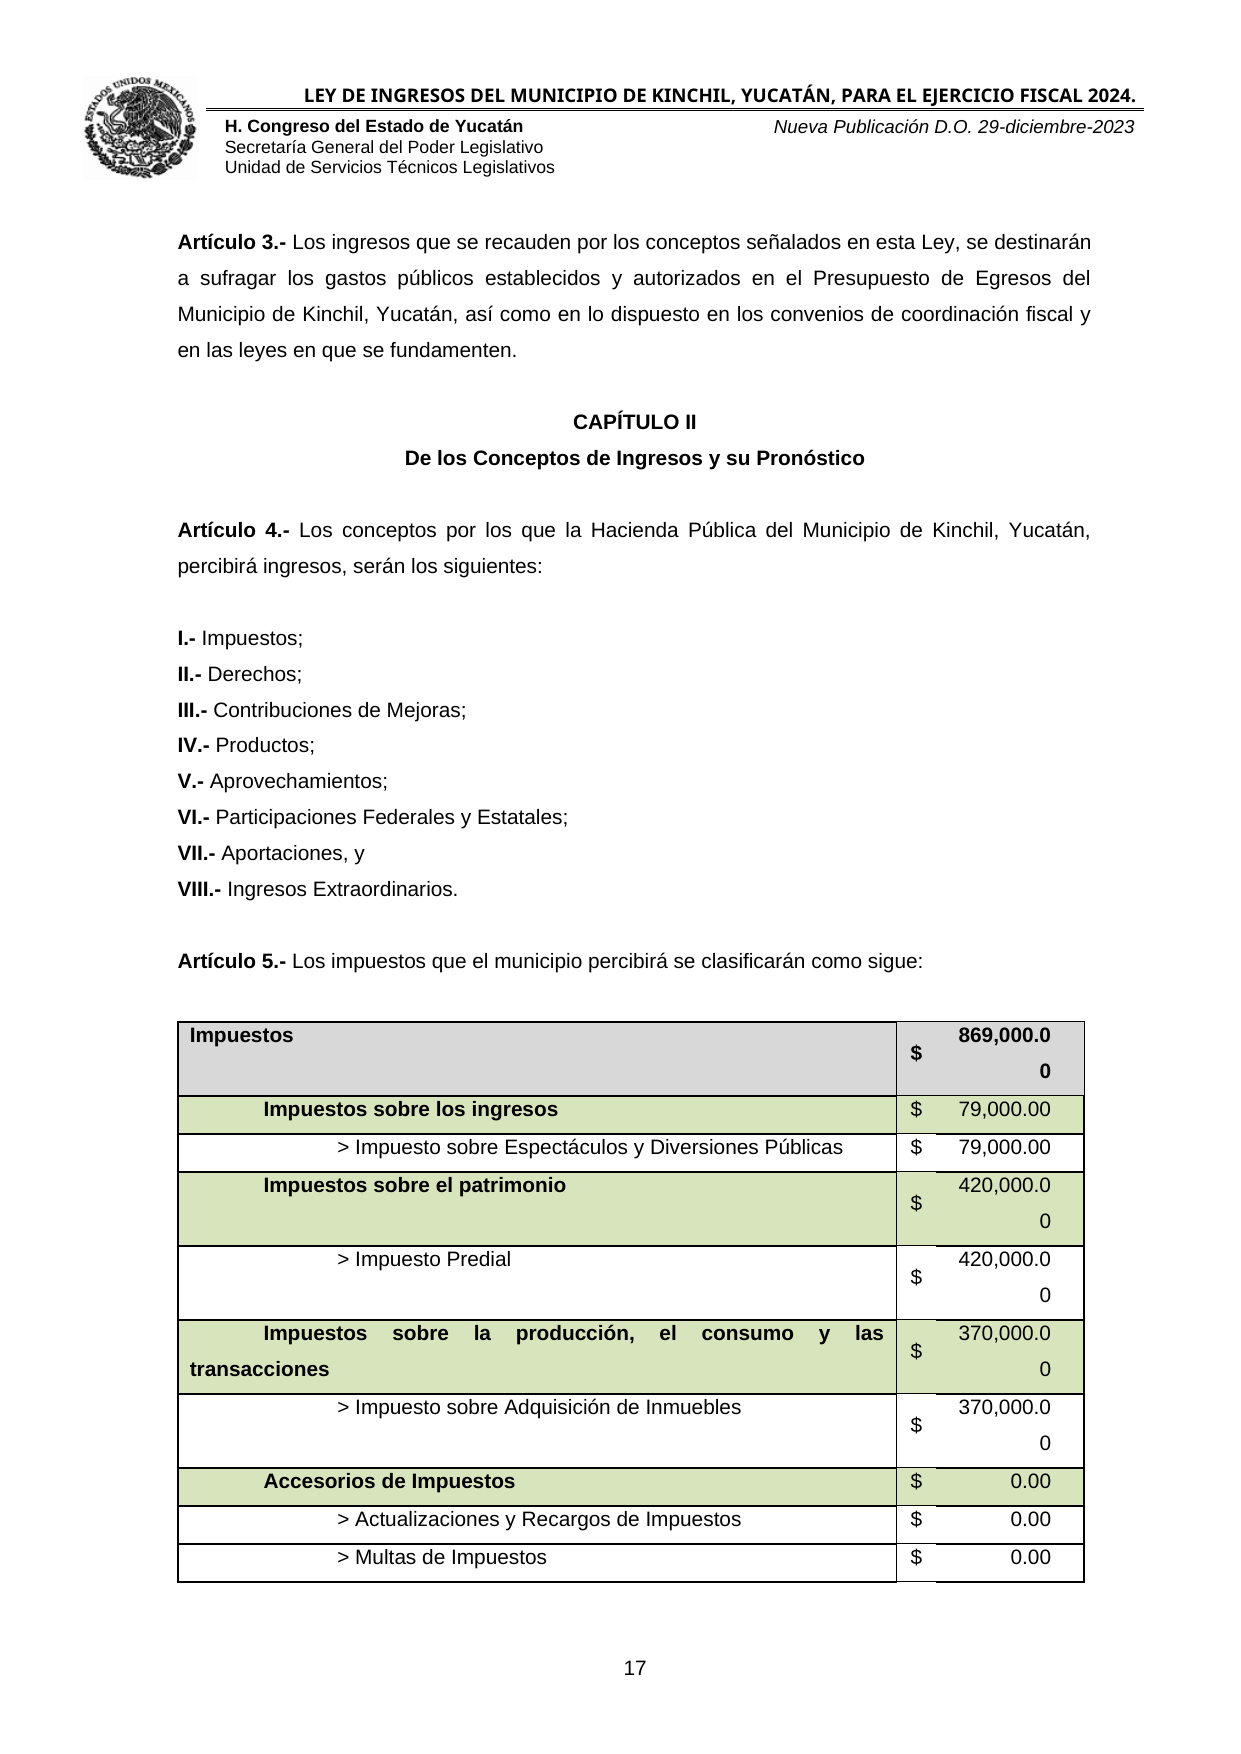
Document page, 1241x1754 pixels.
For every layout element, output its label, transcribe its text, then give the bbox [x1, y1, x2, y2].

text Artículo 3.- Los ingresos que se recauden por los conceptos señalados en esta Ley, se destinarán a sufragar los gastos públicos establecidos y autorizados en el Presupuesto de Egresos del Municipio de Kinchil, Yucatán, así como en lo dispuesto en los convenios de coordinación fiscal y en las leyes en que se fundamenten. [177, 230, 1092, 362]
table_cell > Impuesto sobre Espectáculos y Diversiones Públicas [179, 1135, 896, 1171]
text Artículo 5.- Los impuestos que el municipio percibirá se clasificarán como sigue: [177, 949, 1092, 973]
table_cell $ [897, 1172, 936, 1245]
table_cell $ [897, 1096, 936, 1133]
text CAPÍTULO II [177, 410, 1092, 434]
table_header 869,000.00 [936, 1022, 1084, 1095]
table_cell > Impuesto Predial [179, 1247, 896, 1319]
table_cell $ [897, 1506, 936, 1543]
table_cell $ [897, 1320, 936, 1393]
table_cell $ [897, 1544, 936, 1581]
table_cell 0.00 [936, 1507, 1083, 1543]
table_cell 420,000.00 [936, 1247, 1083, 1319]
table_cell 79,000.00 [936, 1096, 1083, 1133]
text Artículo 4.- Los conceptos por los que la Hacienda Pública del Municipio de Kinchil, Yucatán, percibirá ingresos, serán los siguientes: [177, 518, 1092, 578]
text II.- Derechos; [177, 661, 1092, 685]
text V.- Aprovechamientos; [177, 769, 1092, 793]
table_cell 0.00 [936, 1469, 1083, 1505]
table_cell > Multas de Impuestos [179, 1545, 896, 1581]
table_header Impuestos [179, 1023, 896, 1095]
text IV.- Productos; [177, 733, 1092, 757]
table_cell $ [897, 1246, 936, 1319]
table_cell > Impuesto sobre Adquisición de Inmuebles [179, 1395, 896, 1467]
text I.- Impuestos; [177, 626, 1092, 649]
table_cell 420,000.00 [936, 1173, 1083, 1245]
table_cell 0.00 [936, 1545, 1083, 1581]
table_cell 370,000.00 [936, 1321, 1083, 1393]
text VIII.- Ingresos Extraordinarios. [177, 877, 1092, 901]
table_cell 79,000.00 [936, 1135, 1083, 1171]
table_cell 370,000.00 [936, 1395, 1083, 1467]
text VII.- Aportaciones, y [177, 841, 1092, 865]
table_cell > Actualizaciones y Recargos de Impuestos [179, 1507, 896, 1543]
table_cell Impuestos sobre el patrimonio [179, 1173, 896, 1245]
table_cell $ [897, 1468, 936, 1505]
table_cell $ [897, 1134, 936, 1171]
table_cell Impuestos sobre la producción, el consumo y las transacciones [179, 1321, 896, 1393]
table_header $ [897, 1022, 936, 1095]
table_cell $ [897, 1394, 936, 1467]
table_cell Impuestos sobre los ingresos [179, 1097, 896, 1133]
text III.- Contribuciones de Mejoras; [177, 697, 1092, 721]
table_cell Accesorios de Impuestos [179, 1469, 896, 1505]
text De los Conceptos de Ingresos y su Pronóstico [177, 446, 1092, 470]
text VI.- Participaciones Federales y Estatales; [177, 805, 1092, 829]
